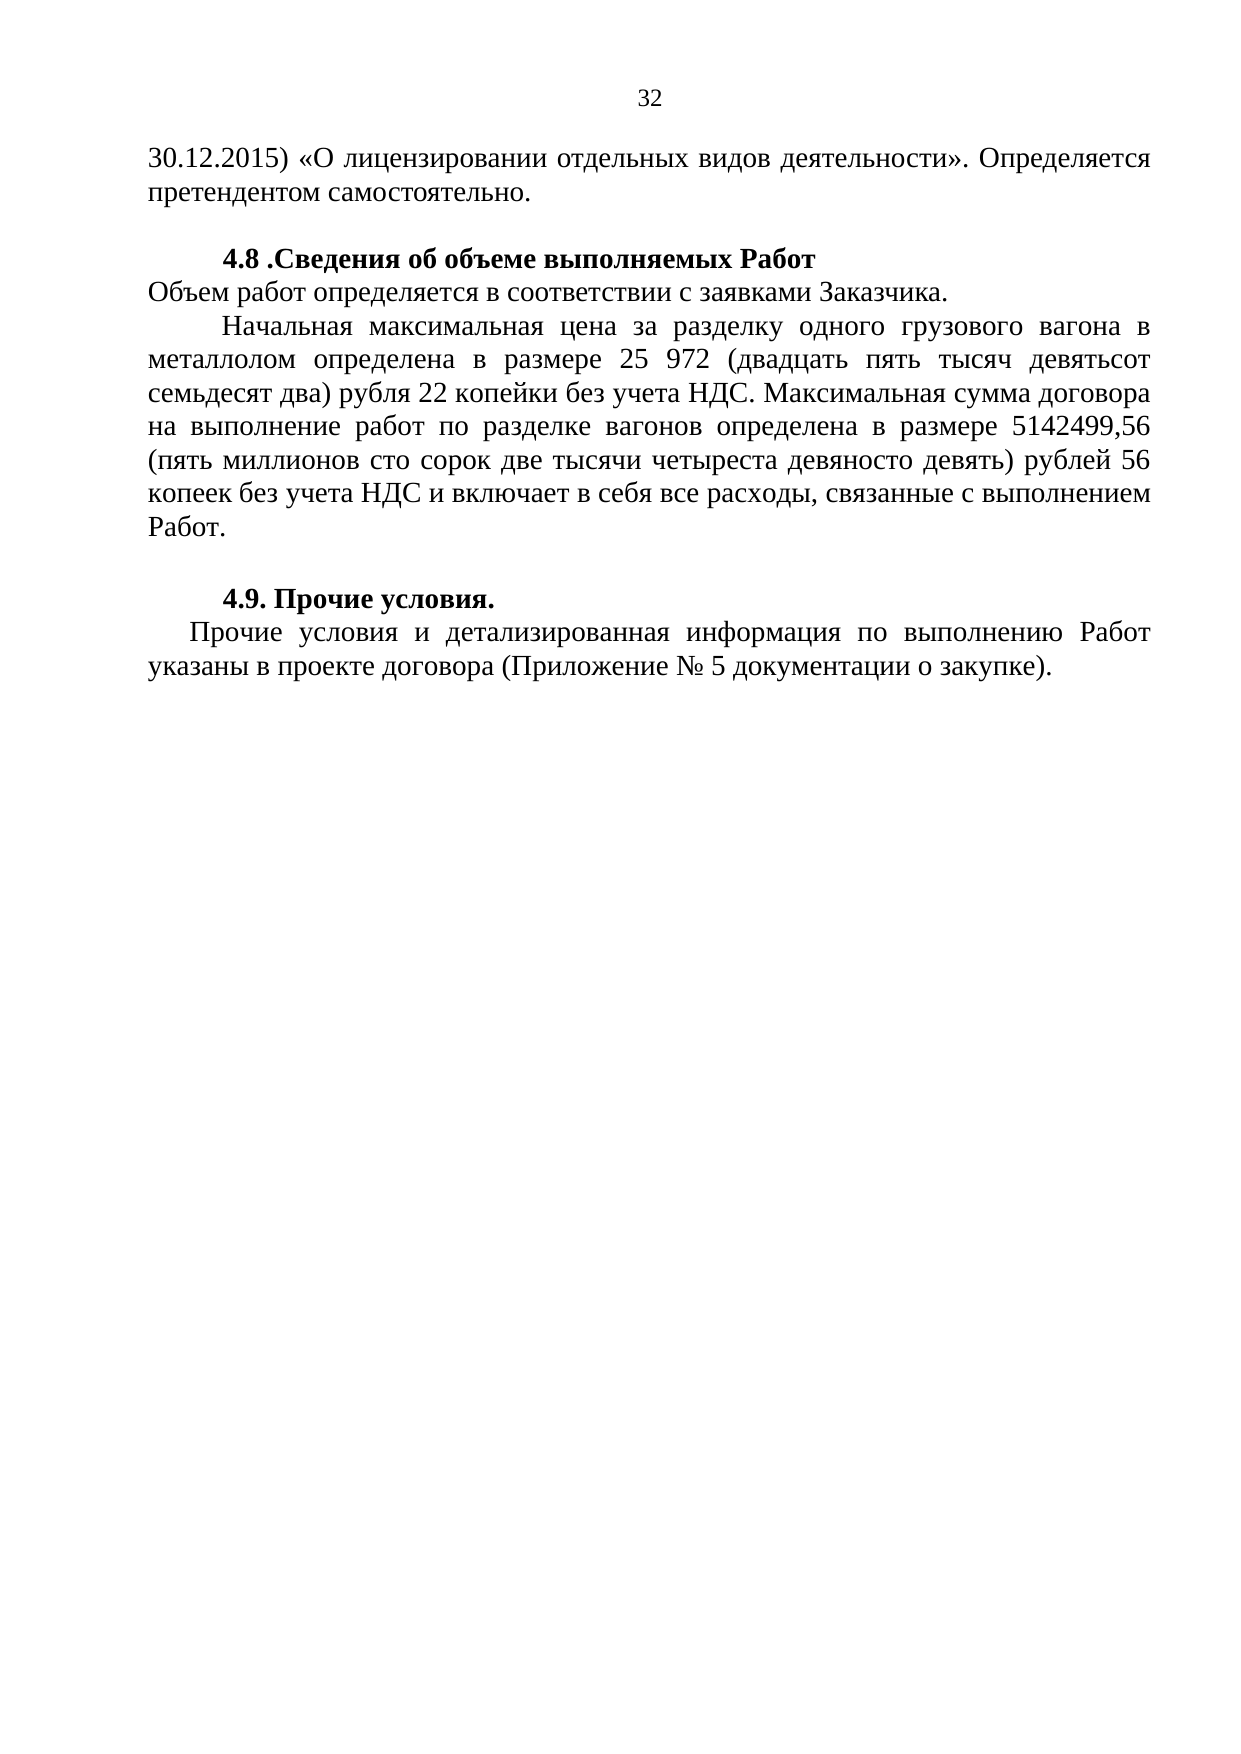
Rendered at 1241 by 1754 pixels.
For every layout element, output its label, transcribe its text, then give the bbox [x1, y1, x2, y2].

text Начальная максимальная цена за разделку одного грузового вагона в металлолом определена в размере 25 972 (двадцать пять тысяч девятьсот семьдесят два) рубля 22 копейки без учета НДС. Максимальная сумма договора на выполнение работ по разделке вагонов определена в размере 5142499,56 (пять миллионов сто сорок две тысячи четыреста девяносто девять) рублей 56 копеек без учета НДС и включает в себя все расходы, связанные с выполнением Работ. [148, 308, 1152, 543]
text Объем работ определяется в соответствии с заявками Заказчика. [148, 274, 1152, 308]
text 4.8 .Сведения об объеме выполняемых Работ [223, 241, 1152, 274]
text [148, 140, 1152, 207]
text 4.9. Прочие условия. [223, 581, 1152, 614]
text Прочие условия и детализированная информация по выполнению Работ указаны в проекте договора (Приложение № 5 документации о закупке). [148, 614, 1152, 682]
